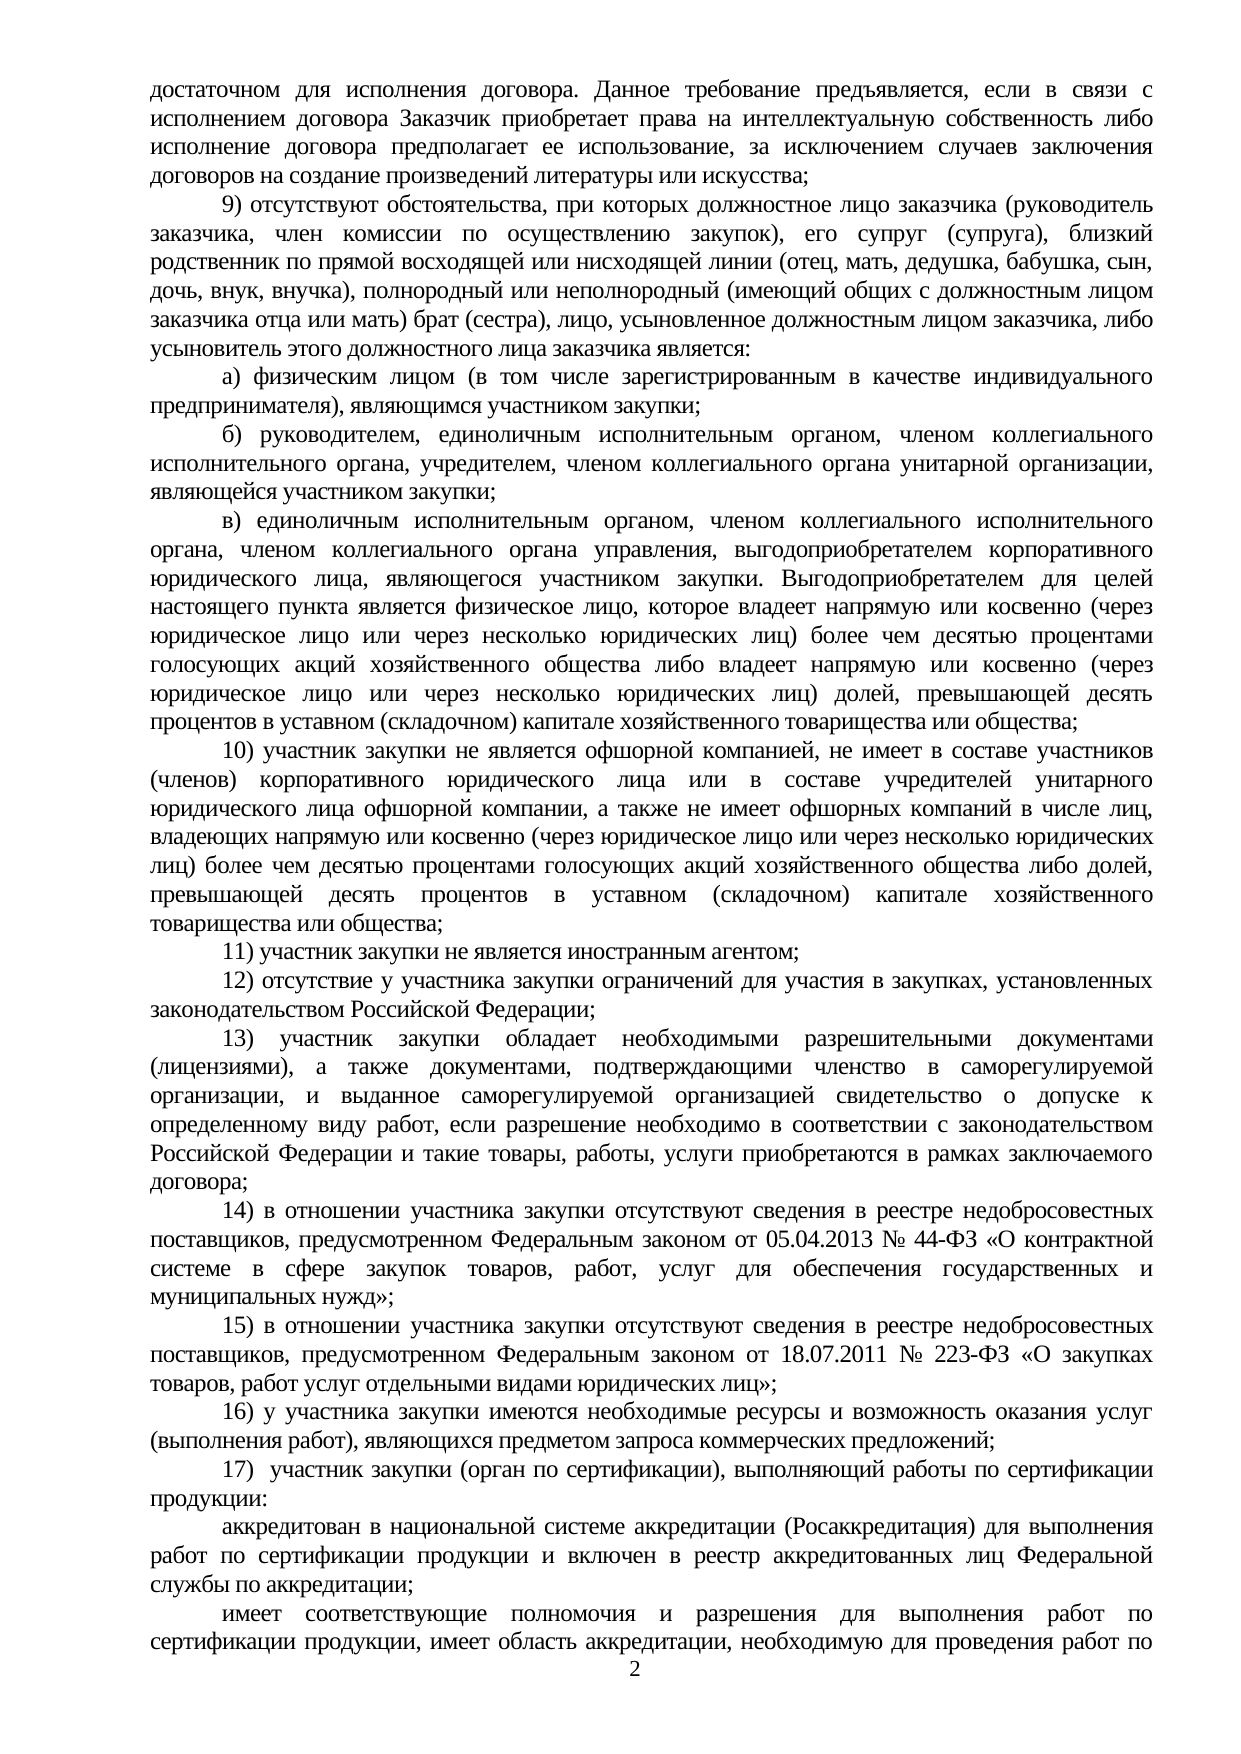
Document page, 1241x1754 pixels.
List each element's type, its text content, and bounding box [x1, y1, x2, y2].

text 12) отсутствие у участника закупки ограничений для участия в закупках, установленных законодательством Российской Федерации; [150, 965, 1154, 1023]
text 15) в отношении участника закупки отсутствуют сведения в реестре недобросовестных поставщиков, предусмотренном Федеральным законом от 18.07.2011 № 223-ФЗ «О закупках товаров, работ услуг отдельными видами юридических лиц»; [150, 1310, 1154, 1396]
text 9) отсутствуют обстоятельства, при которых должностное лицо заказчика (руководитель заказчика, член комиссии по осуществлению закупок), его супруг (супруга), близкий родственник по прямой восходящей или нисходящей линии (отец, мать, дедушка, бабушка, сын, дочь, внук, внучка), полнородный или неполнородный (имеющий общих с должностным лицом заказчика отца или мать) брат (сестра), лицо, усыновленное должностным лицом заказчика, либо усыновитель этого должностного лица заказчика является: [150, 189, 1154, 361]
text б) руководителем, единоличным исполнительным органом, членом коллегиального исполнительного органа, учредителем, членом коллегиального органа унитарной организации, являющейся участником закупки; [150, 419, 1154, 505]
text 17) участник закупки (орган по сертификации), выполняющий работы по сертификации продукции: [150, 1454, 1154, 1511]
text 16) у участника закупки имеются необходимые ресурсы и возможность оказания услуг (выполнения работ), являющихся предметом запроса коммерческих предложений; [150, 1396, 1154, 1454]
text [150, 1598, 1154, 1655]
text 14) в отношении участника закупки отсутствуют сведения в реестре недобросовестных поставщиков, предусмотренном Федеральным законом от 05.04.2013 № 44-ФЗ «О контрактной системе в сфере закупок товаров, работ, услуг для обеспечения государственных и муниципальных нужд»; [150, 1195, 1154, 1310]
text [150, 74, 1154, 189]
text аккредитован в национальной системе аккредитации (Росаккредитация) для выполнения работ по сертификации продукции и включен в реестр аккредитованных лиц Федеральной службы по аккредитации; [150, 1511, 1154, 1598]
text 11) участник закупки не является иностранным агентом; [150, 936, 1154, 965]
text 13) участник закупки обладает необходимыми разрешительными документами (лицензиями), а также документами, подтверждающими членство в саморегулируемой организации, и выданное саморегулируемой организацией свидетельство о допуске к определенному виду работ, если разрешение необходимо в соответствии с законодательством Российской Федерации и такие товары, работы, услуги приобретаются в рамках заключаемого договора; [150, 1023, 1154, 1195]
text а) физическим лицом (в том числе зарегистрированным в качестве индивидуального предпринимателя), являющимся участником закупки; [150, 361, 1154, 419]
text 10) участник закупки не является офшорной компанией, не имеет в составе участников (членов) корпоративного юридического лица или в составе учредителей унитарного юридического лица офшорной компании, а также не имеет офшорных компаний в числе лиц, владеющих напрямую или косвенно (через юридическое лицо или через несколько юридических лиц) более чем десятью процентами голосующих акций хозяйственного общества либо долей, превышающей десять процентов в уставном (складочном) капитале хозяйственного товарищества или общества; [150, 735, 1154, 936]
text в) единоличным исполнительным органом, членом коллегиального исполнительного органа, членом коллегиального органа управления, выгодоприобретателем корпоративного юридического лица, являющегося участником закупки. Выгодоприобретателем для целей настоящего пункта является физическое лицо, которое владеет напрямую или косвенно (через юридическое лицо или через несколько юридических лиц) более чем десятью процентами голосующих акций хозяйственного общества либо владеет напрямую или косвенно (через юридическое лицо или через несколько юридических лиц) долей, превышающей десять процентов в уставном (складочном) капитале хозяйственного товарищества или общества; [150, 505, 1154, 735]
